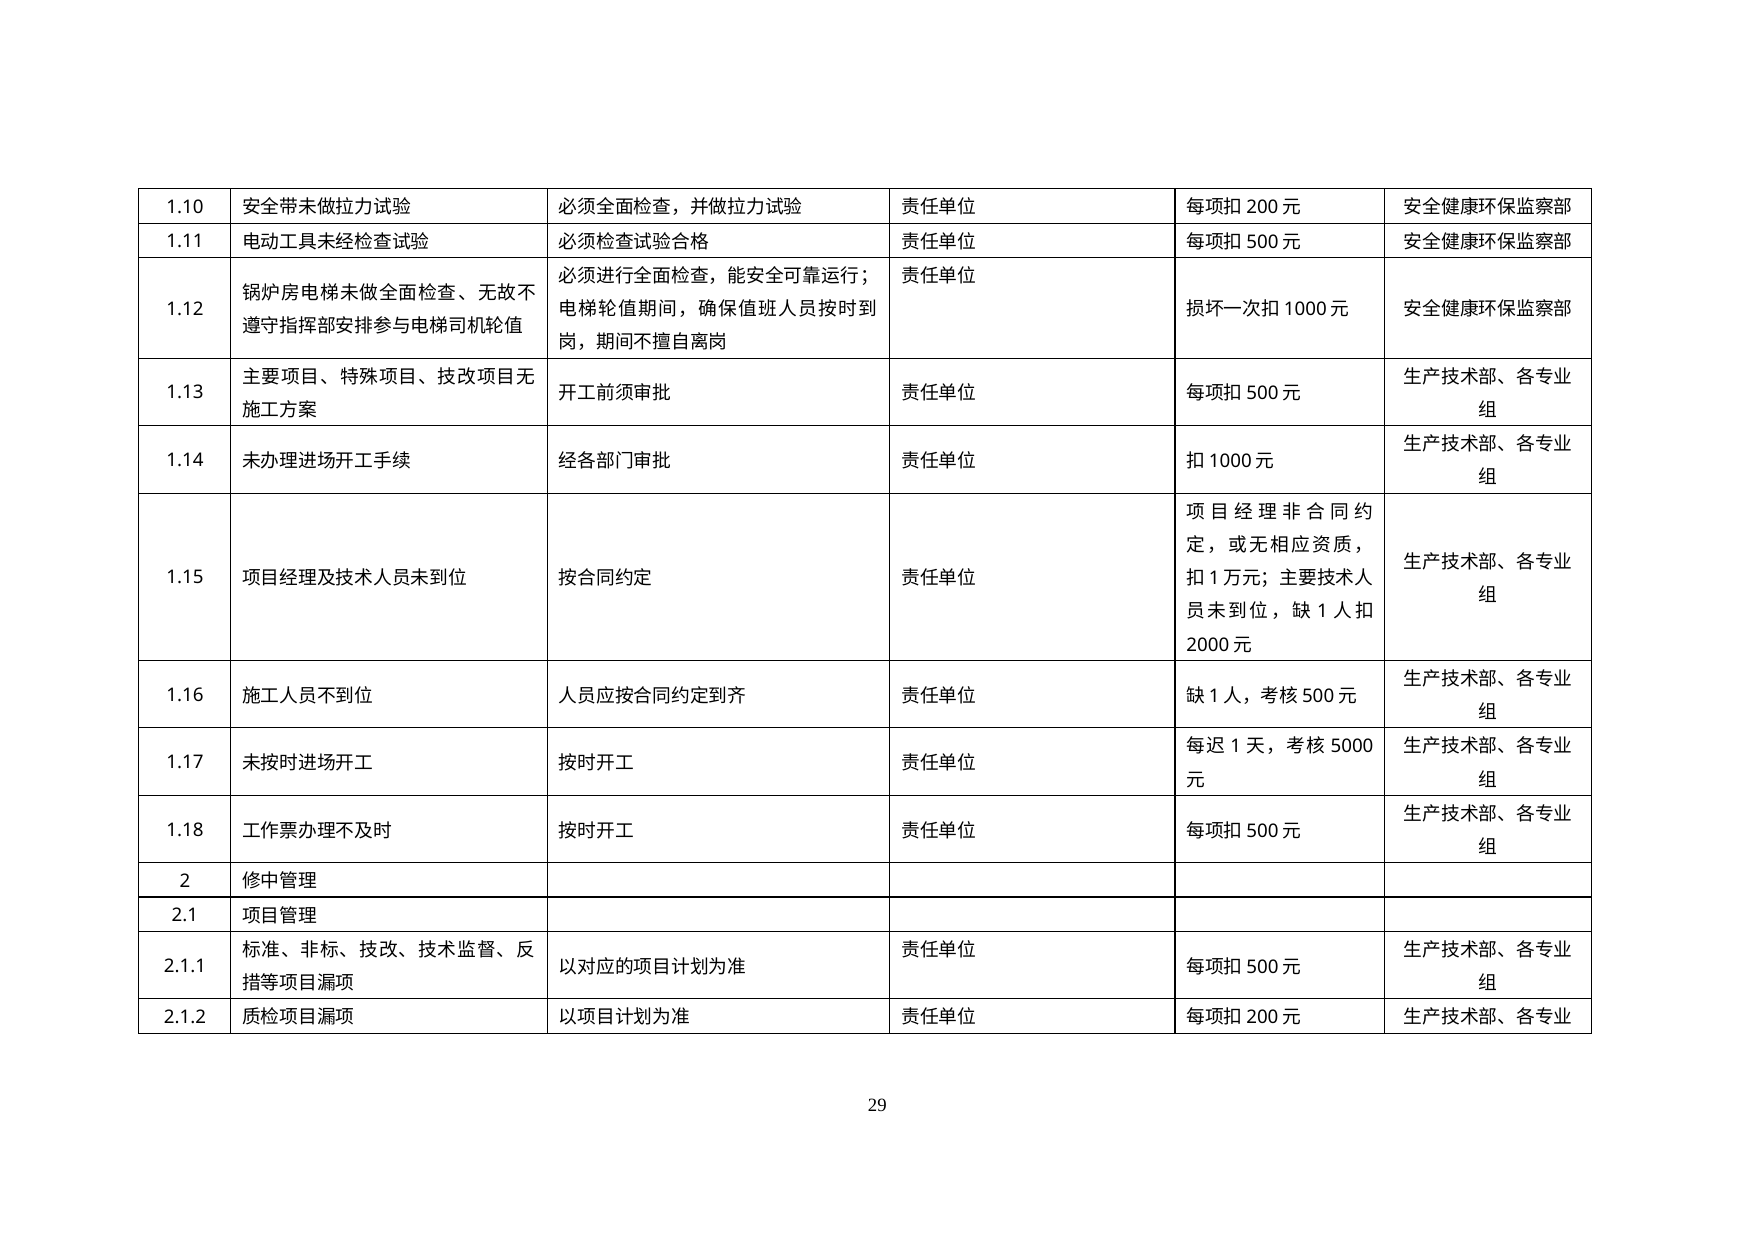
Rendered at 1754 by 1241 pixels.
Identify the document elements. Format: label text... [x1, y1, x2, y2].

table_cell 责任单位 [890, 426, 1174, 492]
table_cell 每项扣500元 [1176, 796, 1384, 862]
table_cell 责任单位 [890, 359, 1174, 425]
table_cell 项目经理非合同约定，或无相应资质，扣1万元；主要技术人员未到位，缺1人扣2000元 [1176, 494, 1384, 659]
table_cell 安全健康环保监察部 [1385, 224, 1591, 257]
table_cell 责任单位 [890, 932, 1174, 998]
table_cell [890, 863, 1174, 896]
table_cell 责任单位 [890, 728, 1174, 794]
table_cell 1.11 [139, 224, 230, 257]
table_cell 按时开工 [548, 796, 889, 862]
table_cell 每项扣200元 [1176, 189, 1384, 222]
table_cell 责任单位 [890, 189, 1174, 222]
table_cell 质检项目漏项 [231, 999, 547, 1032]
table_cell 生产技术部、各专业组 [1385, 359, 1591, 425]
table_cell 生产技术部、各专业组 [1385, 494, 1591, 659]
table_cell 扣1000元 [1176, 426, 1384, 492]
table_cell 按合同约定 [548, 494, 889, 659]
table_cell 生产技术部、各专业组 [1385, 426, 1591, 492]
table_cell [1385, 863, 1591, 896]
table_cell 生产技术部、各专业组 [1385, 999, 1591, 1032]
table_cell 2.1 [139, 898, 230, 931]
table_cell 损坏一次扣1000元 [1176, 258, 1384, 357]
table_cell 每项扣500元 [1176, 932, 1384, 998]
table_cell 责任单位 [890, 224, 1174, 257]
table_cell 项目管理 [231, 898, 547, 931]
table_cell [1385, 898, 1591, 931]
table_cell 缺1人，考核500元 [1176, 661, 1384, 727]
table_cell 每项扣500元 [1176, 224, 1384, 257]
table_cell 责任单位 [890, 999, 1174, 1032]
table_cell 2.1.1 [139, 932, 230, 998]
table_cell 1.12 [139, 258, 230, 357]
table_cell 以项目计划为准 [548, 999, 889, 1032]
table_cell 修中管理 [231, 863, 547, 896]
table_cell [1176, 863, 1384, 896]
table_cell [890, 898, 1174, 931]
table_cell 电动工具未经检查试验 [231, 224, 547, 257]
table_cell 责任单位 [890, 661, 1174, 727]
table_cell 必须全面检查，并做拉力试验 [548, 189, 889, 222]
table_cell 每迟1天，考核5000元 [1176, 728, 1384, 794]
table_cell [548, 898, 889, 931]
table_cell 必须检查试验合格 [548, 224, 889, 257]
table_cell [548, 863, 889, 896]
table_cell 按时开工 [548, 728, 889, 794]
table_cell 开工前须审批 [548, 359, 889, 425]
table_cell 未按时进场开工 [231, 728, 547, 794]
table_cell 人员应按合同约定到齐 [548, 661, 889, 727]
table_cell 必须进行全面检查，能安全可靠运行；电梯轮值期间，确保值班人员按时到岗，期间不擅自离岗 [548, 258, 889, 357]
table_cell 2 [139, 863, 230, 896]
table_cell 1.18 [139, 796, 230, 862]
table_cell 安全健康环保监察部 [1385, 258, 1591, 357]
table_cell 工作票办理不及时 [231, 796, 547, 862]
table_cell 生产技术部、各专业组 [1385, 932, 1591, 998]
table_cell 锅炉房电梯未做全面检查、无故不遵守指挥部安排参与电梯司机轮值 [231, 258, 547, 357]
table_cell 1.10 [139, 189, 230, 222]
table_cell 1.16 [139, 661, 230, 727]
table_cell 以对应的项目计划为准 [548, 932, 889, 998]
table_cell 每项扣200元 [1176, 999, 1384, 1032]
table_cell 1.13 [139, 359, 230, 425]
table_cell [1176, 898, 1384, 931]
table_cell 经各部门审批 [548, 426, 889, 492]
table_cell 1.15 [139, 494, 230, 659]
table_cell 生产技术部、各专业组 [1385, 661, 1591, 727]
table_cell 生产技术部、各专业组 [1385, 728, 1591, 794]
table_cell 施工人员不到位 [231, 661, 547, 727]
table_cell 安全带未做拉力试验 [231, 189, 547, 222]
table_cell 主要项目、特殊项目、技改项目无施工方案 [231, 359, 547, 425]
table_cell 标准、非标、技改、技术监督、反措等项目漏项 [231, 932, 547, 998]
table_cell 每项扣500元 [1176, 359, 1384, 425]
table_cell 责任单位 [890, 796, 1174, 862]
table_cell 未办理进场开工手续 [231, 426, 547, 492]
table_cell 生产技术部、各专业组 [1385, 796, 1591, 862]
table_cell 1.14 [139, 426, 230, 492]
table_cell 责任单位 [890, 258, 1174, 357]
table_cell 项目经理及技术人员未到位 [231, 494, 547, 659]
table_cell 责任单位 [890, 494, 1174, 659]
table_cell 2.1.2 [139, 999, 230, 1032]
table_cell 1.17 [139, 728, 230, 794]
table_cell 安全健康环保监察部 [1385, 189, 1591, 222]
